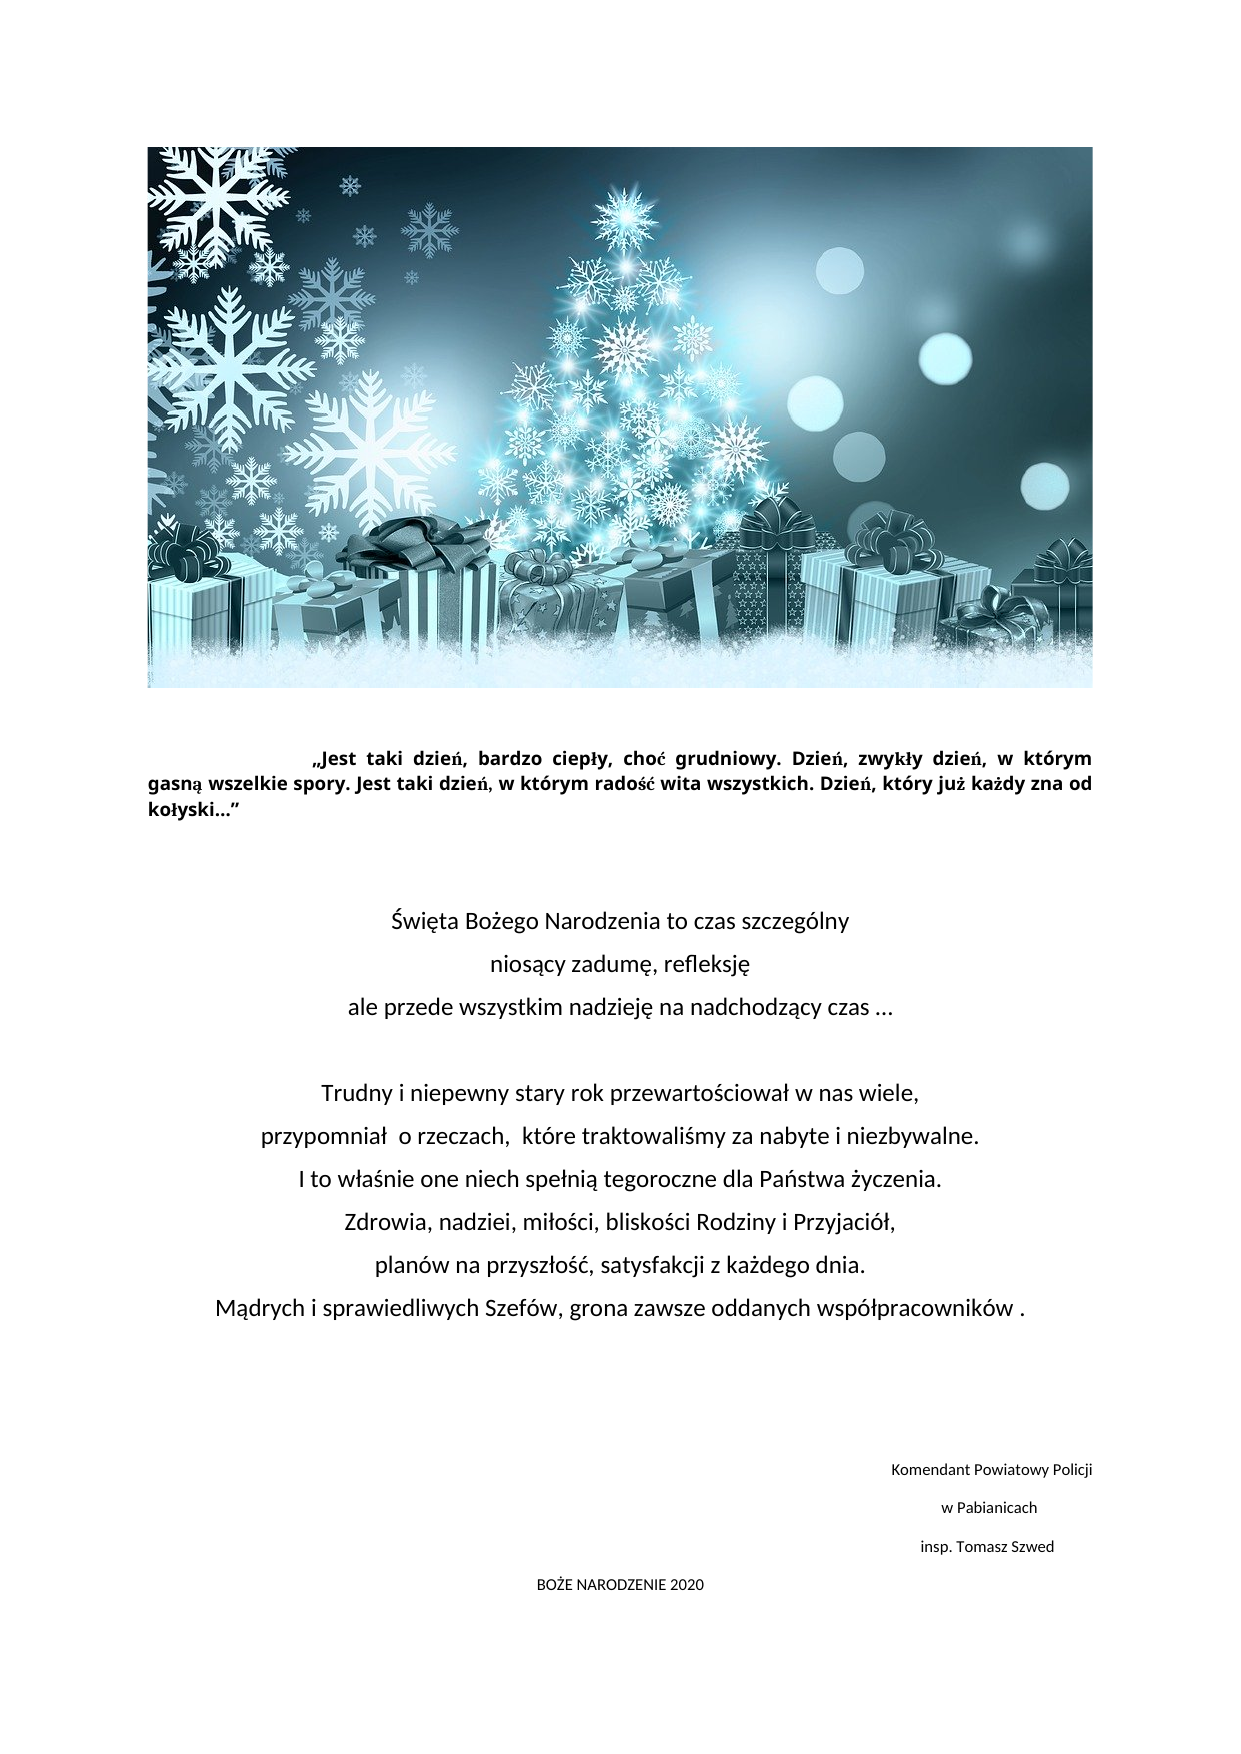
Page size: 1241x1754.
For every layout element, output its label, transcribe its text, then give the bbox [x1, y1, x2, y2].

text Komendant Powiatowy Policji [148, 1459, 1093, 1479]
text ale przede wszystkim nadzieję na nadchodzący czas … [148, 991, 1093, 1022]
text BOŻE NARODZENIE 2020 [148, 1574, 1093, 1595]
text Mądrych i sprawiedliwych Szefów, grona zawsze oddanych współpracowników . [148, 1292, 1093, 1323]
text w Pabianicach [148, 1497, 1093, 1518]
text niosący zadumę, refleksję [148, 948, 1093, 978]
text planów na przyszłość, satysfakcji z każdego dnia. [148, 1249, 1093, 1280]
text Zdrowia, nadziei, miłości, bliskości Rodziny i Przyjaciół, [148, 1206, 1093, 1237]
picture [147, 147, 1093, 688]
text insp. Tomasz Szwed [148, 1536, 1093, 1556]
text Trudny i niepewny stary rok przewartościował w nas wiele, [148, 1077, 1093, 1108]
text I to właśnie one niech spełnią tegoroczne dla Państwa życzenia. [148, 1163, 1093, 1194]
text przypomniał o rzeczach, które traktowaliśmy za nabyte i niezbywalne. [148, 1120, 1093, 1151]
text Święta Bożego Narodzenia to czas szczególny [148, 905, 1093, 936]
text „Jest taki dzień, bardzo ciepły, choć grudniowy. Dzień, zwykły dzień, w którym gasną wszelkie spory. Jest taki dzień, w którym radość wita wszystkich. Dzień, który już każdy zna od kołyski…” [148, 745, 1093, 822]
